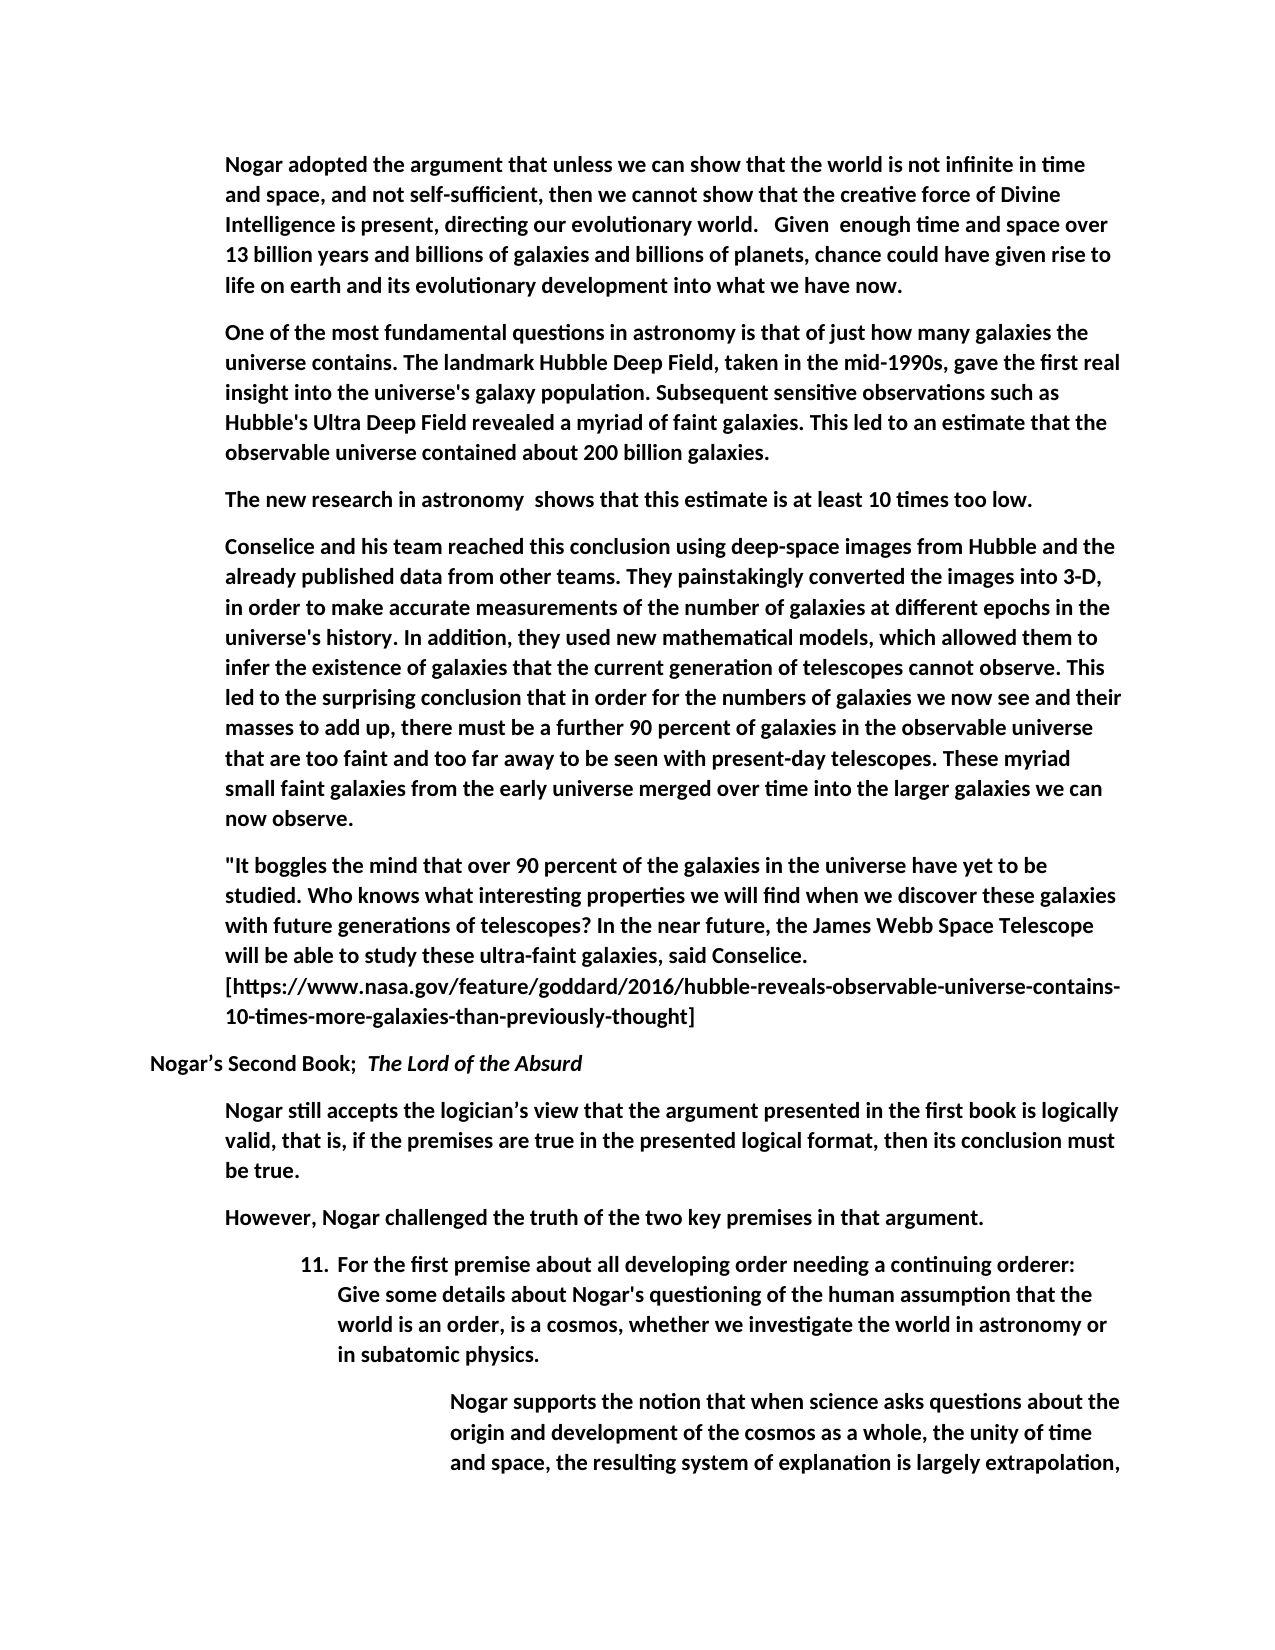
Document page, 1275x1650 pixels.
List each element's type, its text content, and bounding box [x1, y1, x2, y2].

text "It boggles the mind that over 90 percent of the galaxies in the universe have yet to be studied. Who knows what interesting properties we will find when we discover these galaxies with future generations of telescopes? In the near future, the James Webb Space Telescope will be able to study these ultra-faint galaxies, said Conselice. [https://www.nasa.gov/feature/goddard/2016/hubble-reveals-observable-universe-contains-10-times-more-galaxies-than-previously-thought] [225, 851, 1125, 1030]
text Nogar still accepts the logician’s view that the argument presented in the first book is logically valid, that is, if the premises are true in the presented logical format, then its conclusion must be true. [225, 1096, 1125, 1184]
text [450, 1387, 1125, 1476]
text The new research in astronomy shows that this estimate is at least 10 times too low. [225, 485, 1125, 513]
list For the first premise about all developing order needing a continuing orderer: Give some details about Nogar's questioning of the human assumption that the world is an order, is a cosmos, whether we investigate the world in astronomy or in subatomic physics. [300, 1250, 1125, 1369]
text One of the most fundamental questions in astronomy is that of just how many galaxies the universe contains. The landmark Hubble Deep Field, taken in the mid-1990s, gave the first real insight into the universe's galaxy population. Subsequent sensitive observations such as Hubble's Ultra Deep Field revealed a myriad of faint galaxies. This led to an estimate that the observable universe contained about 200 billion galaxies. [225, 318, 1125, 467]
text Nogar’s Second Book; The Lord of the Absurd [150, 1049, 1125, 1077]
text Nogar adopted the argument that unless we can show that the world is not infinite in time and space, and not self-sufficient, then we cannot show that the creative force of Divine Intelligence is present, directing our evolutionary world. Given enough time and space over 13 billion years and billions of galaxies and billions of planets, chance could have given rise to life on earth and its evolutionary development into what we have now. [225, 150, 1125, 299]
text However, Nogar challenged the truth of the two key premises in that argument. [225, 1203, 1125, 1231]
text Conselice and his team reached this conclusion using deep-space images from Hubble and the already published data from other teams. They painstakingly converted the images into 3-D, in order to make accurate measurements of the number of galaxies at different epochs in the universe's history. In addition, they used new mathematical models, which allowed them to infer the existence of galaxies that the current generation of telescopes cannot observe. This led to the surprising conclusion that in order for the numbers of galaxies we now see and their masses to add up, there must be a further 90 percent of galaxies in the observable universe that are too faint and too far away to be seen with present-day telescopes. These myriad small faint galaxies from the early universe merged over time into the larger galaxies we can now observe. [225, 532, 1125, 832]
